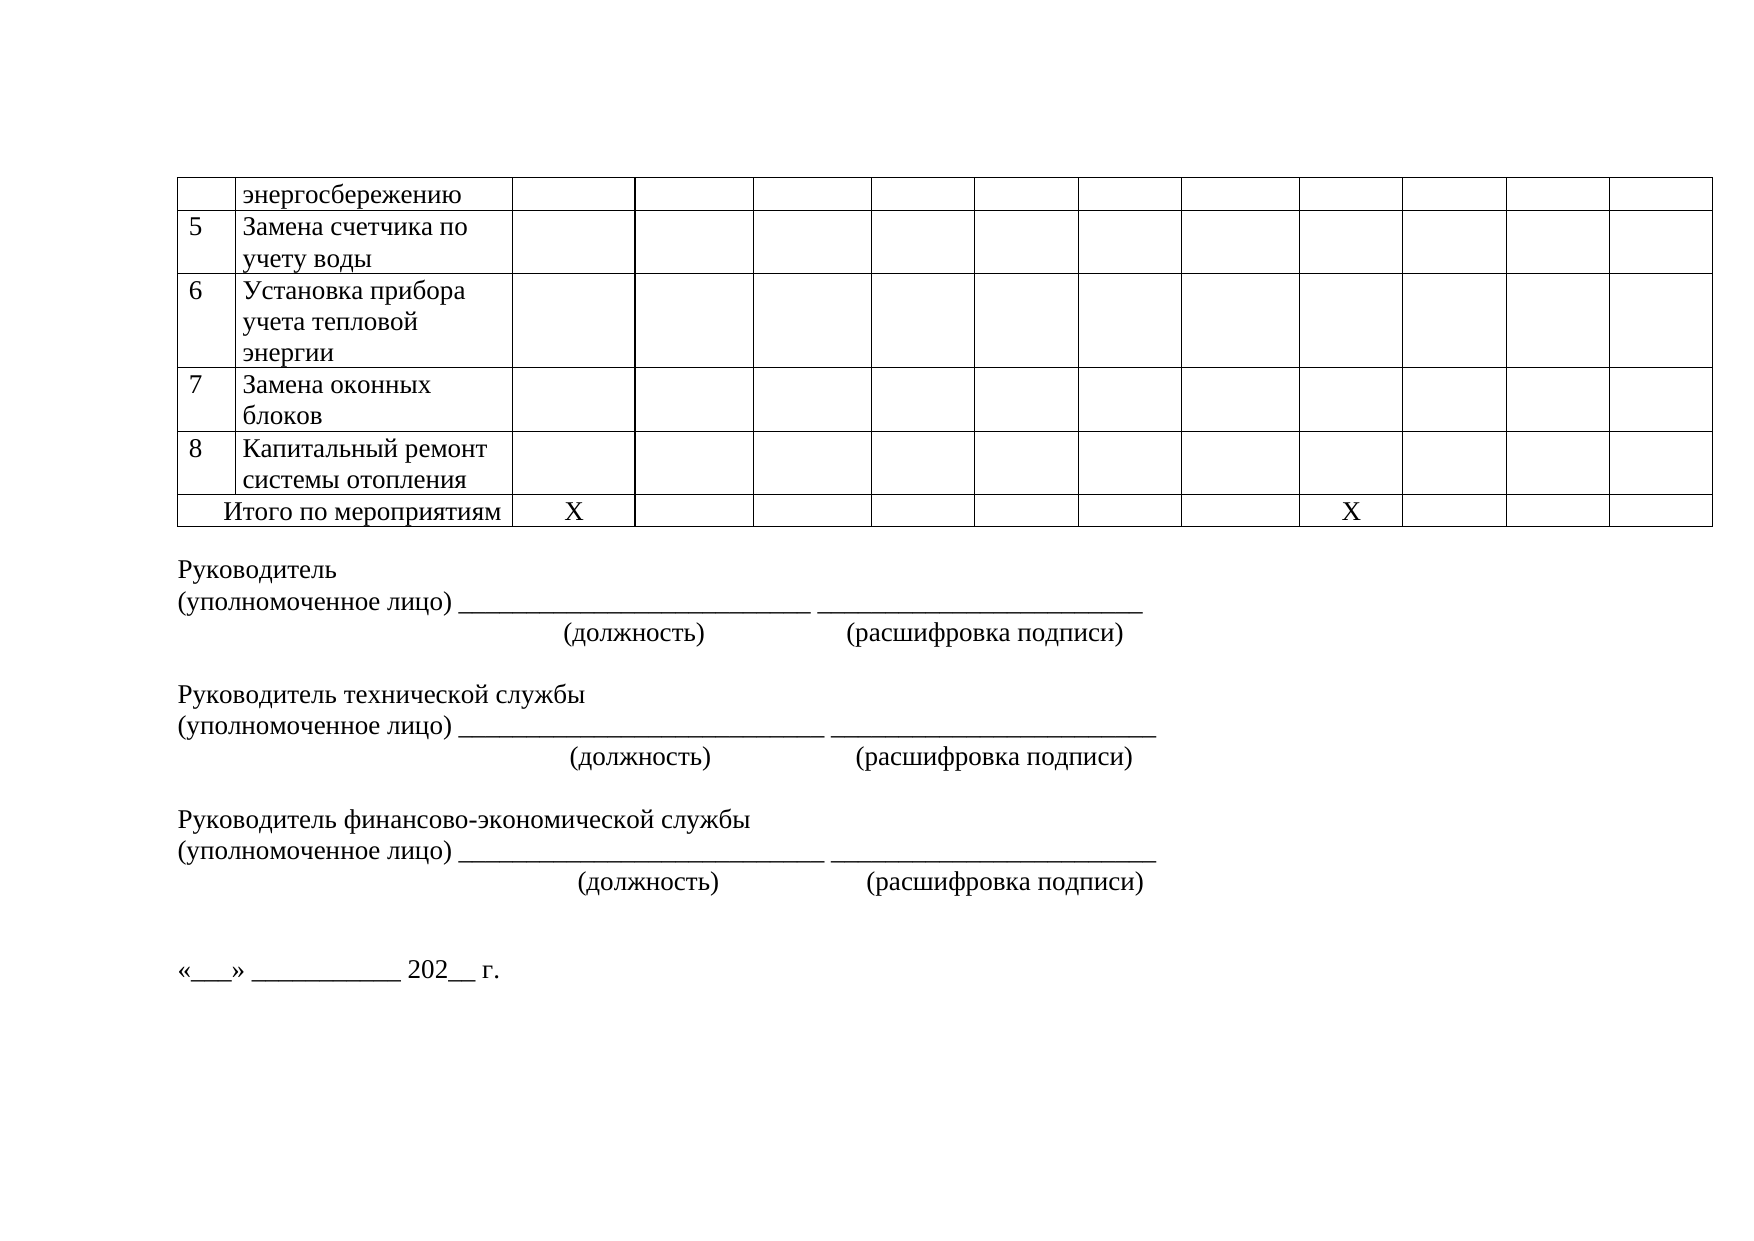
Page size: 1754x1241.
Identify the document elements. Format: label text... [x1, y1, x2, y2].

table_cell 7 [178, 368, 235, 431]
table_cell [1403, 432, 1506, 494]
text (должность) (расшифровка подписи) [177, 616, 1695, 647]
table_cell [1182, 432, 1299, 494]
table_cell [513, 368, 634, 431]
table_cell [872, 274, 974, 367]
table_cell [1182, 178, 1299, 209]
table_cell 4 [178, 178, 235, 209]
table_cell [236, 178, 512, 209]
table_cell [1182, 495, 1299, 526]
text (должность) (расшифровка подписи) [177, 740, 1695, 772]
table_cell [754, 274, 871, 367]
table_cell [1300, 432, 1402, 494]
table_cell [1610, 211, 1712, 273]
table_cell [1182, 368, 1299, 431]
table_cell [1610, 368, 1712, 431]
table_cell [636, 274, 753, 367]
table_cell [975, 178, 1078, 209]
table_cell [1610, 432, 1712, 494]
table_cell [872, 495, 974, 526]
table_cell [872, 211, 974, 273]
table_cell [513, 274, 634, 367]
table_cell 6 [178, 274, 235, 367]
table_cell [636, 211, 753, 273]
table_cell [513, 432, 634, 494]
table_cell [1610, 495, 1712, 526]
table_cell Итого по мероприятиям [178, 495, 512, 526]
table_cell МБ [513, 178, 634, 209]
table_cell [1300, 178, 1402, 209]
table_cell [872, 178, 974, 209]
table_cell [1182, 274, 1299, 367]
table_cell [1079, 432, 1181, 494]
table_cell [1403, 178, 1506, 209]
table_cell [1610, 178, 1712, 209]
table_cell Установка прибора учета тепловой энергии [236, 274, 512, 367]
table_cell [754, 495, 871, 526]
table_cell [754, 178, 871, 209]
table_cell [1403, 495, 1506, 526]
table_cell [975, 368, 1078, 431]
table_cell 8 [178, 432, 235, 494]
table_cell [1507, 495, 1609, 526]
table_cell 5 [178, 211, 235, 273]
table_cell [1079, 211, 1181, 273]
table_cell [1403, 211, 1506, 273]
table_cell [1507, 211, 1609, 273]
text (уполномоченное лицо) ___________________________ ________________________ [177, 709, 1695, 740]
table_cell [975, 495, 1078, 526]
table_cell [1507, 432, 1609, 494]
table_cell [754, 432, 871, 494]
table_cell [1610, 274, 1712, 367]
table_cell [636, 178, 753, 209]
table_cell [1507, 178, 1609, 209]
table_cell X [1300, 495, 1402, 526]
table_cell [1079, 368, 1181, 431]
text (уполномоченное лицо) __________________________ ________________________ [177, 585, 1695, 616]
table_cell [1507, 368, 1609, 431]
table_cell [975, 432, 1078, 494]
table_cell [754, 211, 871, 273]
table_cell [1403, 368, 1506, 431]
table_cell [513, 211, 634, 273]
table_cell X [513, 495, 634, 526]
table_cell [636, 368, 753, 431]
table_cell [975, 274, 1078, 367]
text Руководитель [177, 553, 1695, 585]
text «___» ___________ 202__ г. [177, 954, 1695, 985]
table_cell [872, 368, 974, 431]
table_cell [1300, 274, 1402, 367]
table_cell [872, 432, 974, 494]
text (уполномоченное лицо) ___________________________ ________________________ [177, 834, 1695, 865]
table_cell [1079, 495, 1181, 526]
table_cell [1079, 178, 1181, 209]
table_cell Замена счетчика по учету воды [236, 211, 512, 273]
table_cell [1079, 274, 1181, 367]
table_cell [1300, 211, 1402, 273]
table_cell Капитальный ремонт системы отопления [236, 432, 512, 494]
text (должность) (расшифровка подписи) [177, 865, 1695, 896]
table_cell [754, 368, 871, 431]
table_cell [1182, 211, 1299, 273]
table_cell [975, 211, 1078, 273]
table_cell [1403, 274, 1506, 367]
table_cell Замена оконных блоков [236, 368, 512, 431]
table_cell [1507, 274, 1609, 367]
table_cell [636, 432, 753, 494]
text Руководитель финансово-экономической службы [177, 803, 1695, 834]
table_cell [636, 495, 753, 526]
table_cell [1300, 368, 1402, 431]
text Руководитель технической службы [177, 678, 1695, 709]
